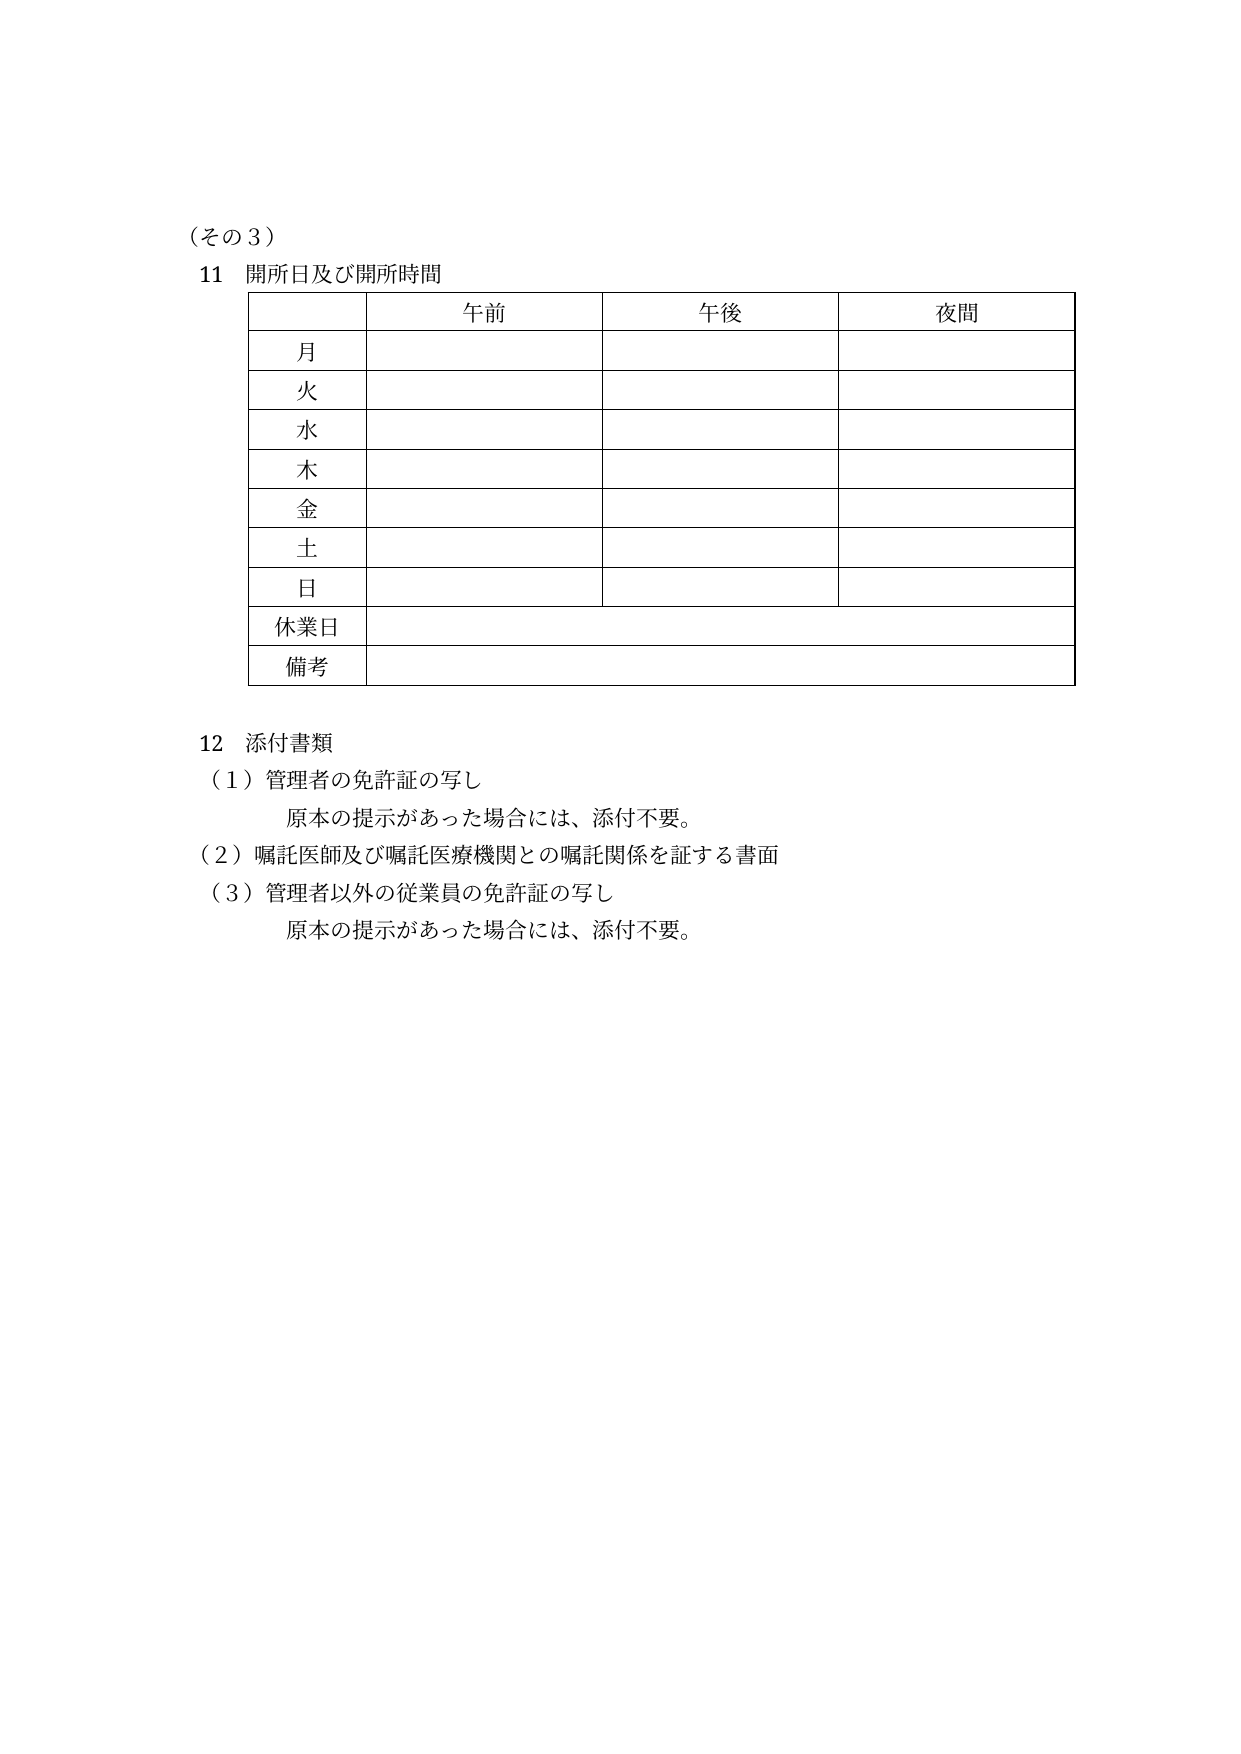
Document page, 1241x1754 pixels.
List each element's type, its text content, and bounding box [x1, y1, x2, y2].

table_cell [367, 489, 602, 527]
text 原本の提示があった場合には、添付不要。 [177, 911, 1063, 948]
text （３）管理者以外の従業員の免許証の写し [177, 873, 1063, 911]
table_cell 木 [249, 450, 366, 488]
text （その３） [177, 217, 1063, 254]
table_cell [839, 528, 1074, 567]
table_header 午前 [367, 293, 602, 330]
table_cell [839, 331, 1074, 370]
table_cell 月 [249, 331, 366, 370]
table_cell [839, 410, 1074, 448]
table_cell 日 [249, 568, 366, 606]
text （１）管理者の免許証の写し [177, 761, 1063, 798]
table_cell [367, 607, 1074, 645]
table_cell [839, 489, 1074, 527]
table_cell [367, 528, 602, 567]
table_cell [603, 450, 838, 488]
table_header 夜間 [839, 293, 1074, 330]
table_header [249, 293, 366, 330]
table_cell 備考 [249, 646, 366, 685]
text 11 開所日及び開所時間 [177, 254, 1063, 292]
table_cell [839, 568, 1074, 606]
table_cell 金 [249, 489, 366, 527]
table_cell [367, 568, 602, 606]
table_cell [367, 331, 602, 370]
table_cell [603, 489, 838, 527]
text （２）嘱託医師及び嘱託医療機関との嘱託関係を証する書面 [177, 836, 1063, 873]
table_header 午後 [603, 293, 838, 330]
table_cell [839, 450, 1074, 488]
text 原本の提示があった場合には、添付不要。 [177, 798, 1063, 836]
table_cell [367, 410, 602, 448]
table_cell 水 [249, 410, 366, 448]
table_cell 休業日 [249, 607, 366, 645]
table_cell 土 [249, 528, 366, 567]
table_cell 火 [249, 371, 366, 409]
table_cell [603, 568, 838, 606]
table_cell [603, 331, 838, 370]
table_cell [367, 646, 1074, 685]
text 12 添付書類 [177, 723, 1063, 761]
table_cell [839, 371, 1074, 409]
table_cell [603, 371, 838, 409]
table_cell [367, 450, 602, 488]
table_cell [603, 528, 838, 567]
table_cell [367, 371, 602, 409]
table_cell [603, 410, 838, 448]
